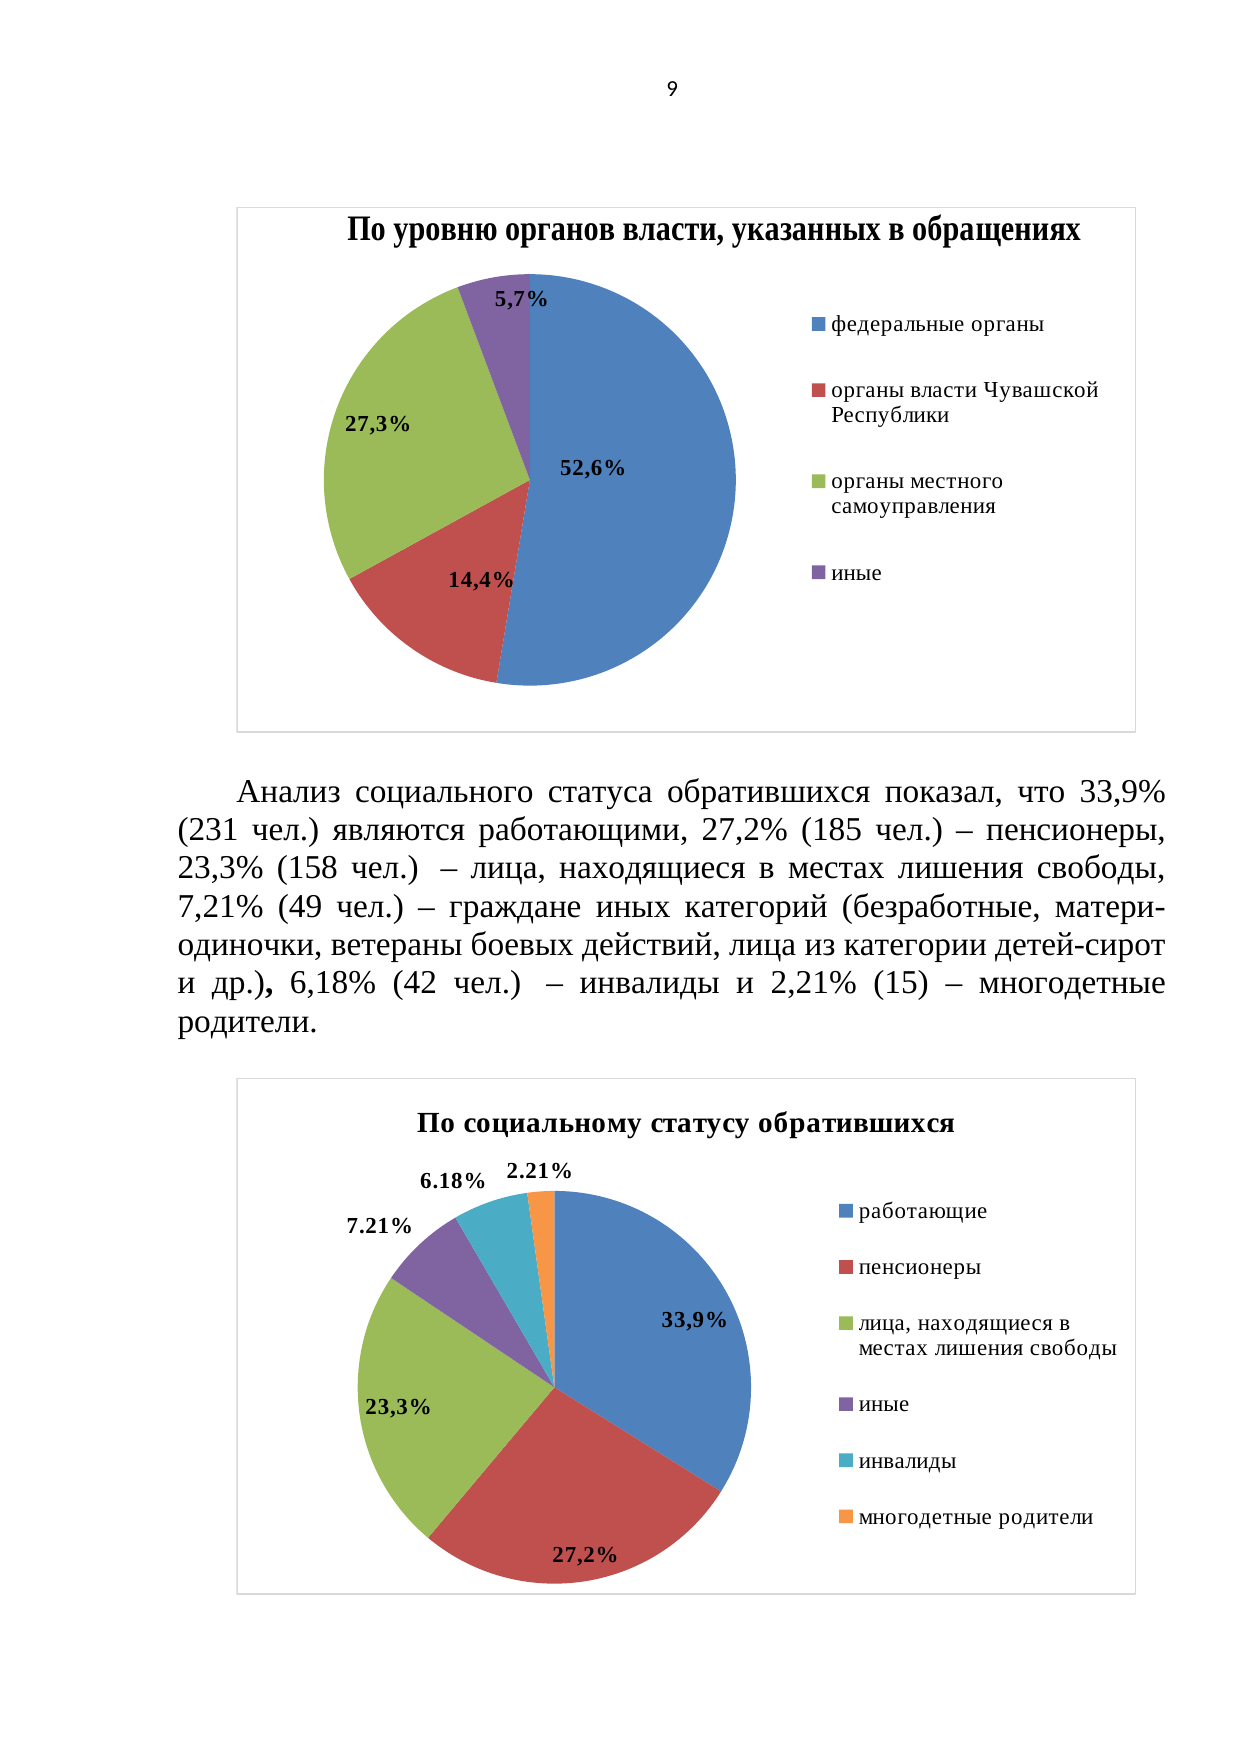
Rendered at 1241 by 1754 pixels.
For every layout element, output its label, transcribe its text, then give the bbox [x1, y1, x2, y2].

text Анализ социального статуса обратившихся показал, что 33,9% (231 чел.) являются работающими, 27,2% (185 чел.) – пенсионеры, 23,3% (158 чел.) – лица, находящиеся в местах лишения свободы, 7,21% (49 чел.) – граждане иных категорий (безработные, матери-одиночки, ветераны боевых действий, лица из категории детей-сирот и др.), 6,18% (42 чел.) – инвалиды и 2,21% (15) – многодетные родители. [177, 771, 1167, 1039]
